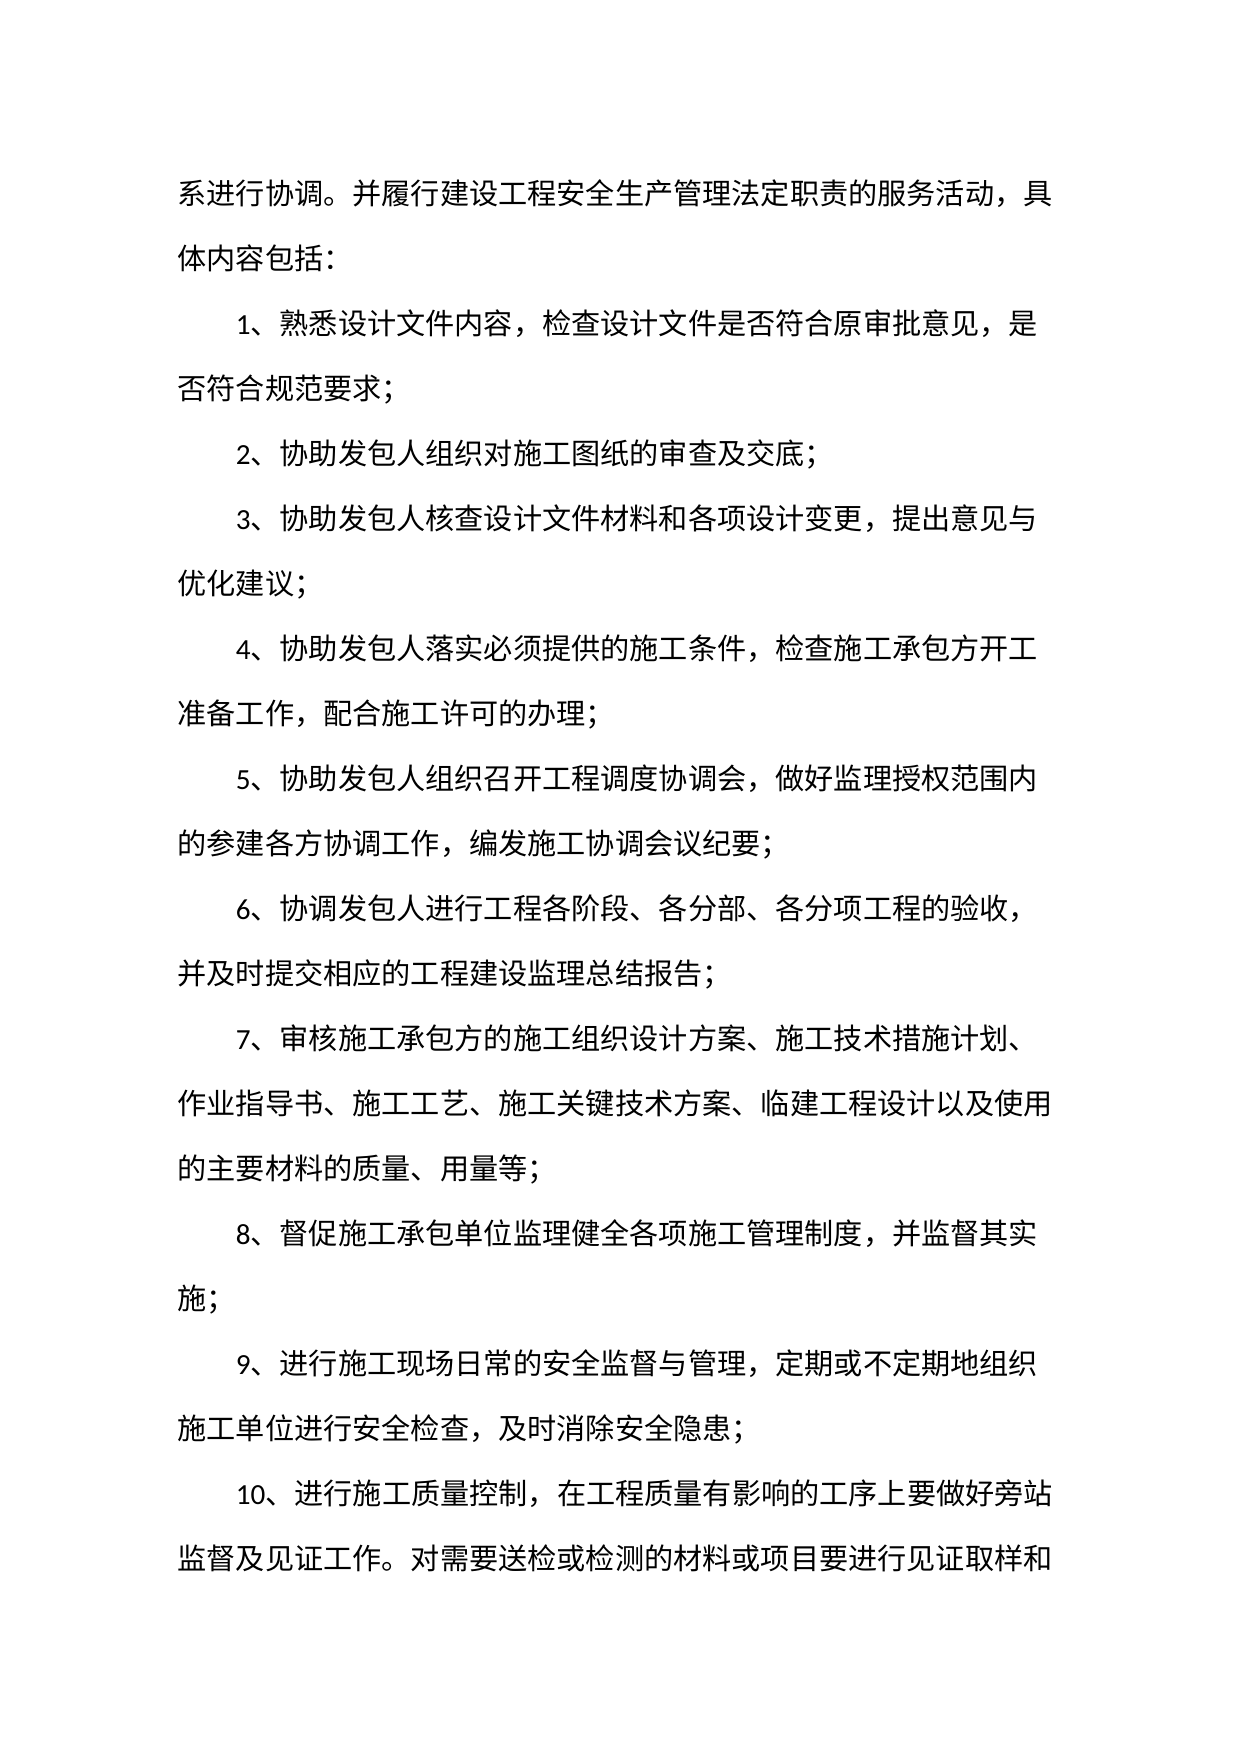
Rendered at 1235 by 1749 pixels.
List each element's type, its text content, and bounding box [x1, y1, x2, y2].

list 3、协助发包人核查设计文件材料和各项设计变更，提出意见与优化建议； [177, 484, 1057, 614]
list 协助发包人组织对施工图纸的审查及交底； [177, 419, 1057, 484]
list 6、协调发包人进行工程各阶段、各分部、各分项工程的验收，并及时提交相应的工程建设监理总结报告； [177, 874, 1057, 1004]
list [177, 1459, 1057, 1589]
list 4、协助发包人落实必须提供的施工条件，检查施工承包方开工准备工作，配合施工许可的办理； [177, 614, 1057, 744]
list 7、审核施工承包方的施工组织设计方案、施工技术措施计划、作业指导书、施工工艺、施工关键技术方案、临建工程设计以及使用的主要材料的质量、用量等； [177, 1004, 1057, 1199]
list 9、进行施工现场日常的安全监督与管理，定期或不定期地组织施工单位进行安全检查，及时消除安全隐患； [177, 1329, 1057, 1459]
list 5、协助发包人组织召开工程调度协调会，做好监理授权范围内的参建各方协调工作，编发施工协调会议纪要； [177, 744, 1057, 874]
list 8、督促施工承包单位监理健全各项施工管理制度，并监督其实施； [177, 1199, 1057, 1329]
list 熟悉设计文件内容，检查设计文件是否符合原审批意见，是否符合规范要求； [177, 289, 1057, 419]
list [177, 159, 1057, 289]
